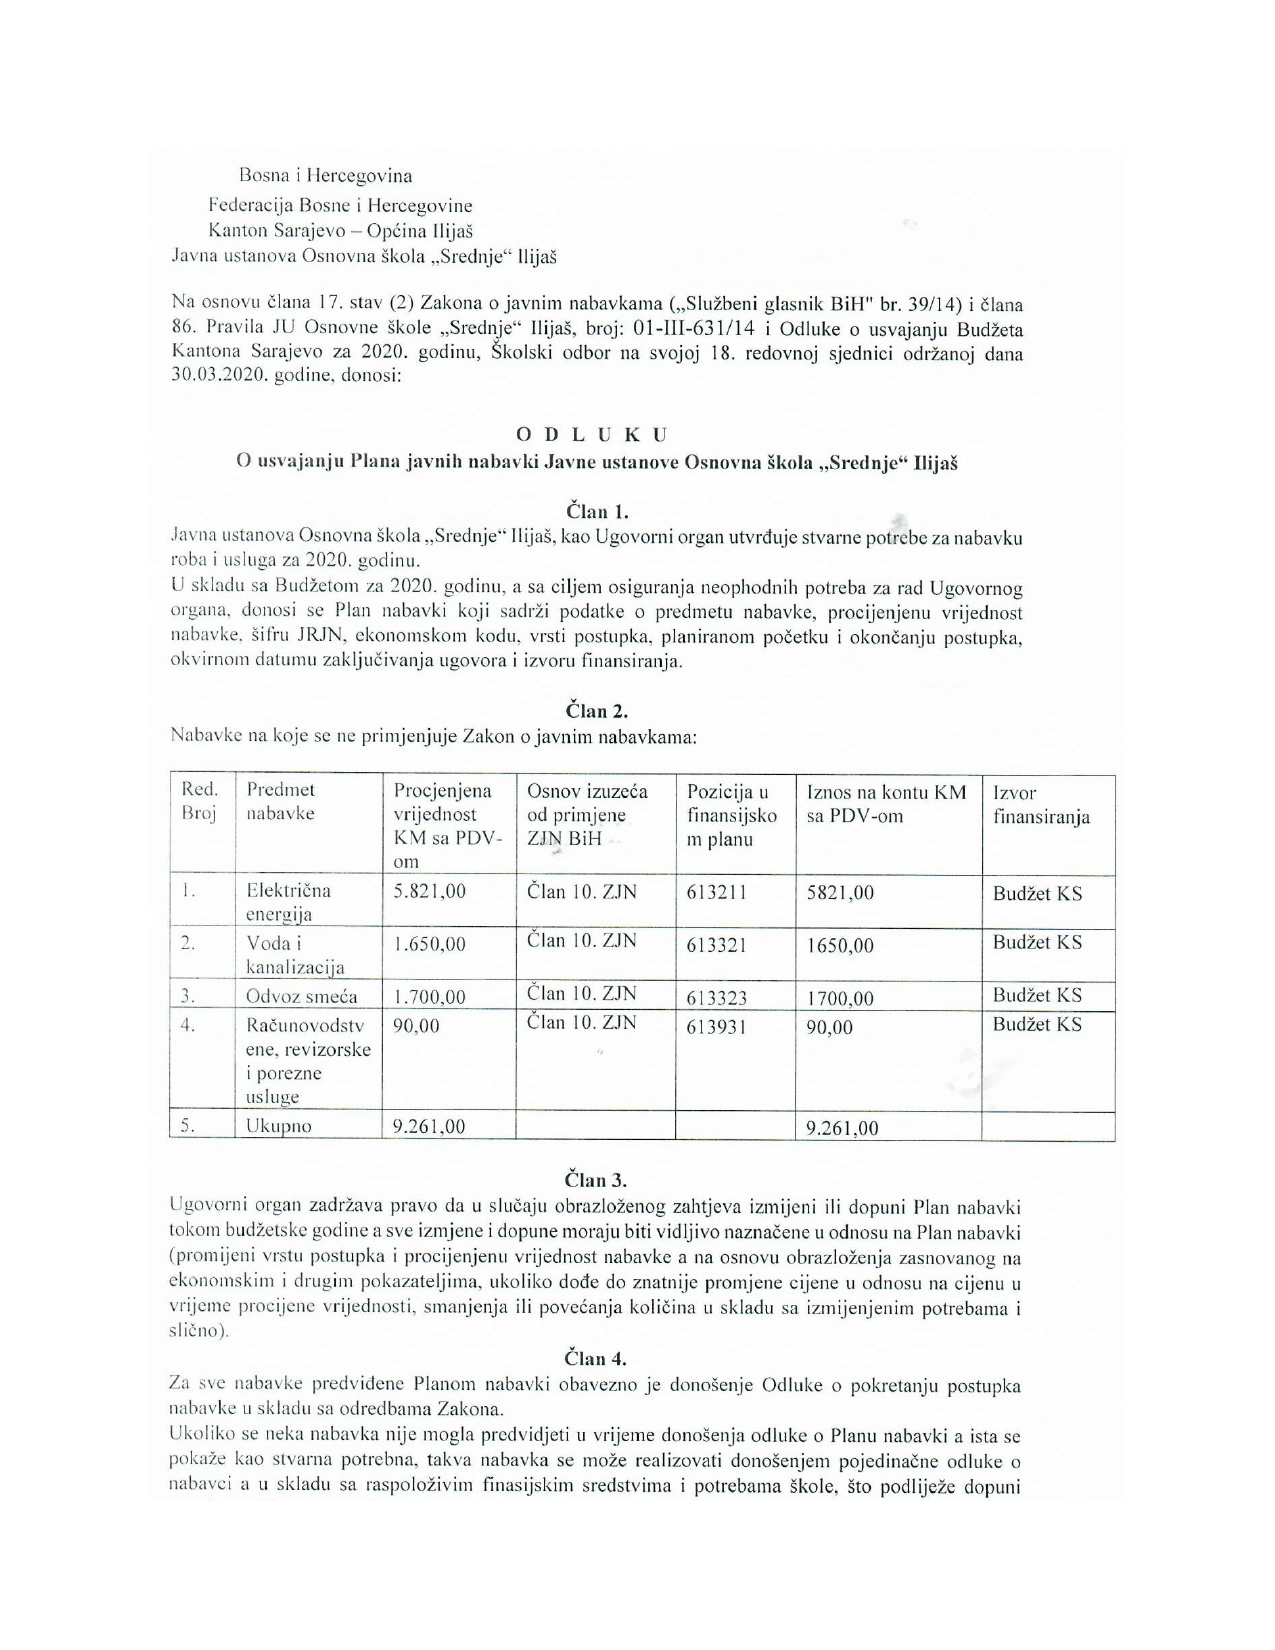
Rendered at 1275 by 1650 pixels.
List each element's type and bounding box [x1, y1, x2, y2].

picture [150, 150, 1125, 1501]
